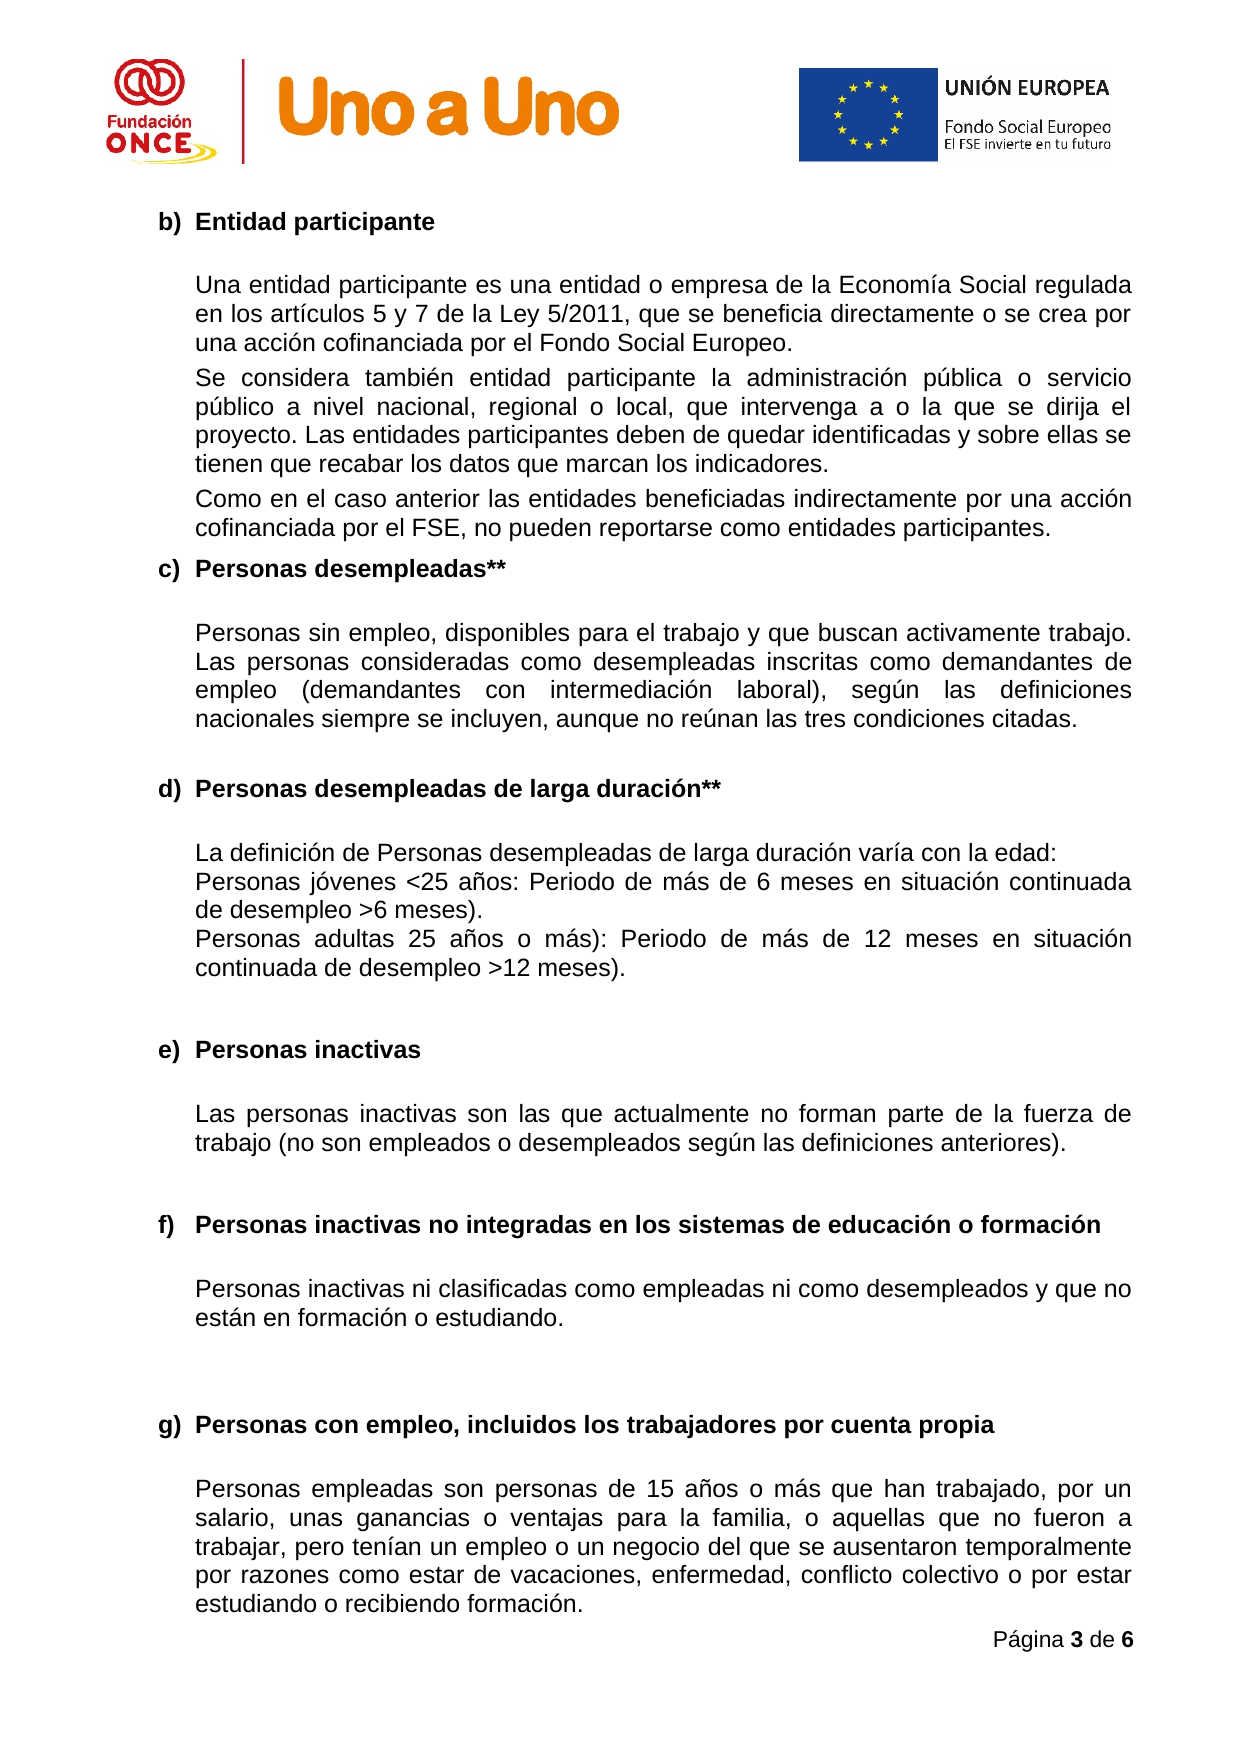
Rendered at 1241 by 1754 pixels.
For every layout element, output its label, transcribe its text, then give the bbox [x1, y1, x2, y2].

picture [797, 65, 1111, 164]
list Personas inactivas no integradas en los sistemas de educación o formación [158, 1211, 1134, 1239]
text Las personas inactivas son las que actualmente no forman parte de la fuerza de trabajo (no son empleados o desempleados según las definiciones anteriores). [195, 1099, 1134, 1157]
text Personas inactivas ni clasificadas como empleadas ni como desempleados y que no están en formación o estudiando. [195, 1274, 1134, 1332]
text Personas adultas 25 años o más): Periodo de más de 12 meses en situación continuada de desempleo >12 meses). [195, 924, 1134, 982]
text La definición de Personas desempleadas de larga duración varía con la edad: [195, 838, 1134, 867]
list Personas desempleadas de larga duración** [158, 774, 1134, 803]
list Personas inactivas [158, 1036, 1134, 1064]
text Personas jóvenes <25 años: Periodo de más de 6 meses en situación continuada de desempleo >6 meses). [195, 867, 1134, 924]
list Entidad participante [158, 207, 1134, 236]
text Como en el caso anterior las entidades beneficiadas indirectamente por una acción cofinanciada por el FSE, no pueden reportarse como entidades participantes. [195, 484, 1134, 542]
text Se considera también entidad participante la administración pública o servicio público a nivel nacional, regional o local, que intervenga a o la que se dirija el proyecto. Las entidades participantes deben de quedar identificadas y sobre ellas se tienen que recabar los datos que marcan los indicadores. [195, 363, 1134, 478]
list Personas desempleadas** [158, 554, 1134, 583]
text Personas sin empleo, disponibles para el trabajo y que buscan activamente trabajo. Las personas consideradas como desempleadas inscritas como demandantes de empleo (demandantes con intermediación laboral), según las definiciones nacionales siempre se incluyen, aunque no reúnan las tres condiciones citadas. [195, 618, 1134, 733]
picture [106, 59, 619, 164]
list Personas con empleo, incluidos los trabajadores por cuenta propia [158, 1411, 1134, 1439]
text Una entidad participante es una entidad o empresa de la Economía Social regulada en los artículos 5 y 7 de la Ley 5/2011, que se beneficia directamente o se crea por una acción cofinanciada por el Fondo Social Europeo. [195, 271, 1134, 357]
text Personas empleadas son personas de 15 años o más que han trabajado, por un salario, unas ganancias o ventajas para la familia, o aquellas que no fueron a trabajar, pero tenían un empleo o un negocio del que se ausentaron temporalmente por razones como estar de vacaciones, enfermedad, conflicto colectivo o por estar estudiando o recibiendo formación. [195, 1474, 1134, 1618]
